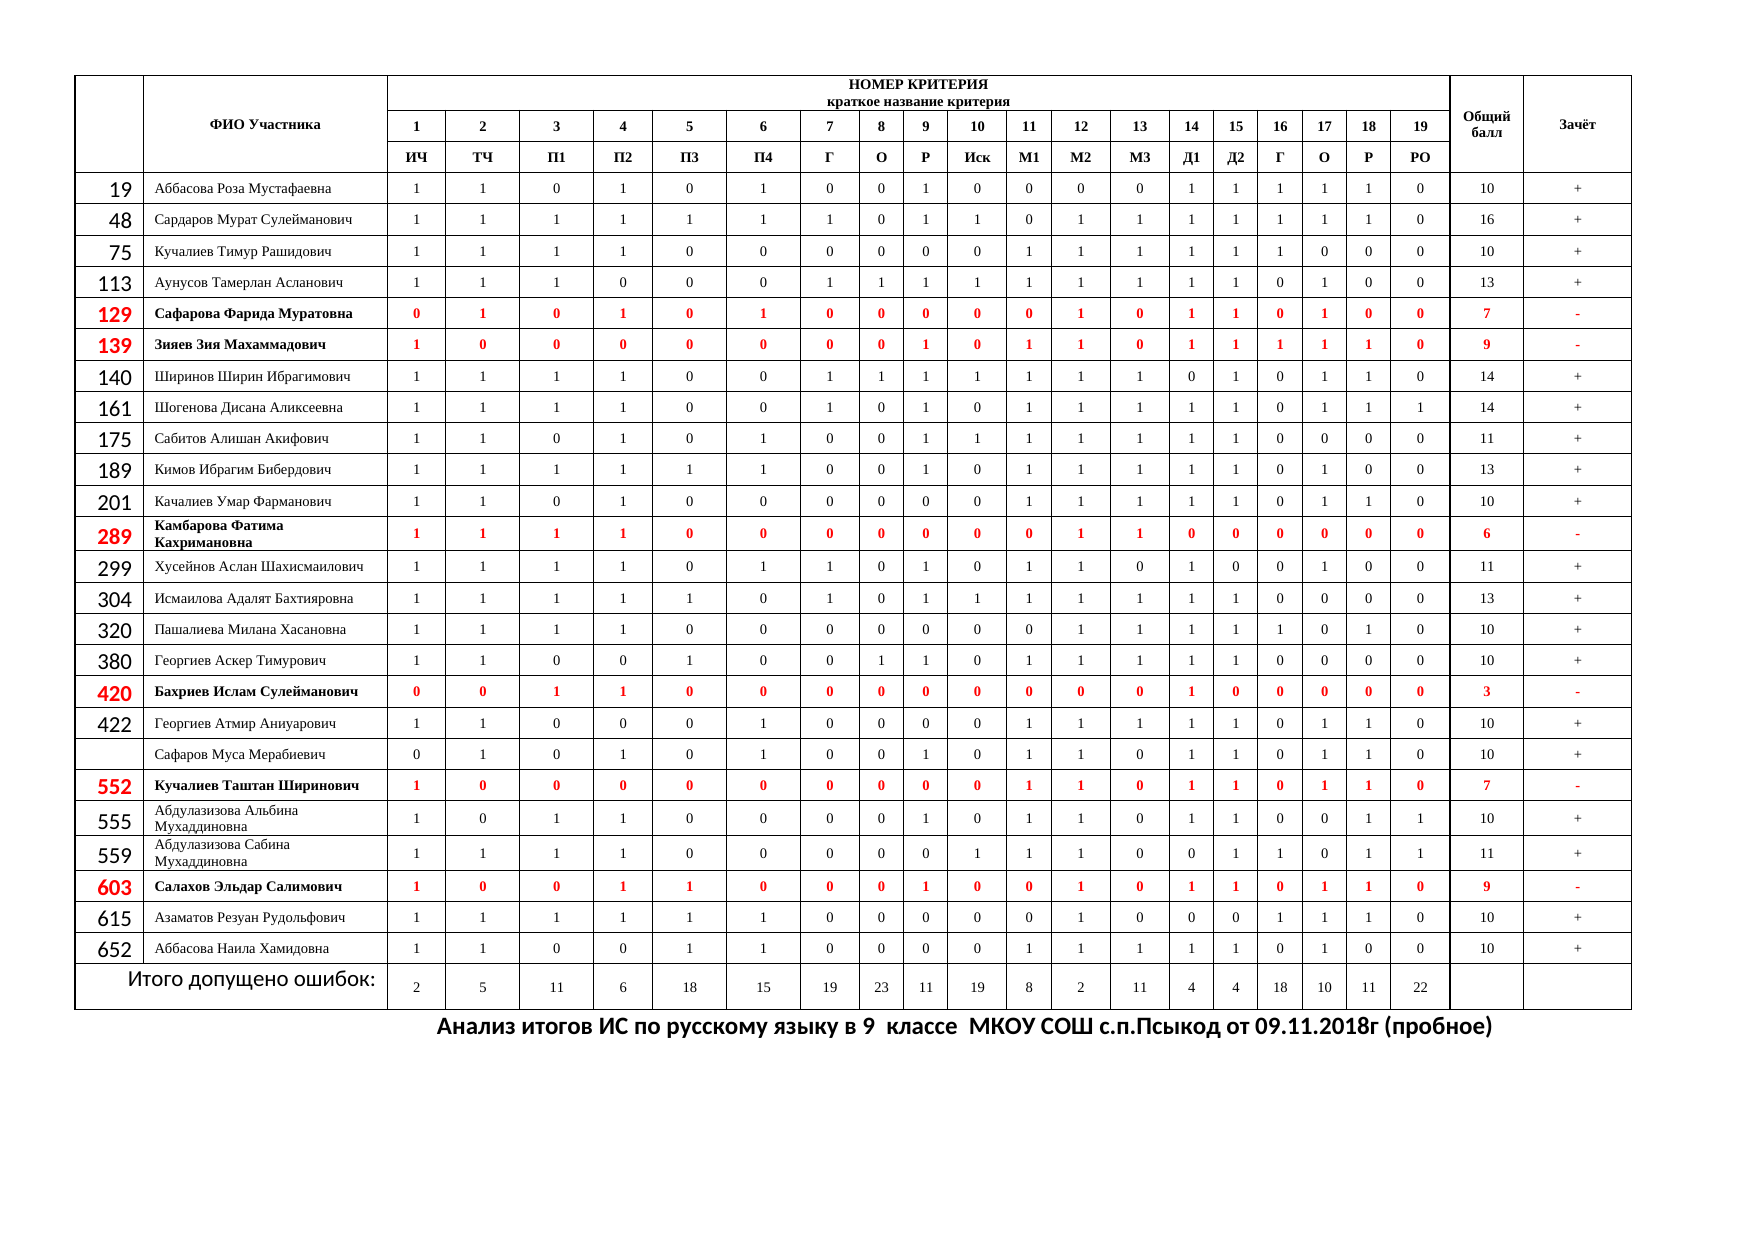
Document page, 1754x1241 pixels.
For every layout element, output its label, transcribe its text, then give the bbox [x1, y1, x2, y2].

table_cell 0 [801, 173, 859, 203]
table_cell 1 [1214, 454, 1257, 484]
table_cell 1 [1303, 361, 1346, 391]
table_cell Р [904, 142, 947, 172]
table_cell 1 [1052, 583, 1110, 613]
table_cell 0 [1170, 361, 1213, 391]
table_cell Шогенова Дисана Аликсеевна [144, 392, 387, 422]
table_cell 1 [904, 423, 947, 453]
table_cell 11 [1347, 964, 1390, 1009]
table_cell 1 [653, 583, 726, 613]
table_cell 0 [948, 236, 1006, 266]
table_cell ИЧ [388, 142, 445, 172]
table_cell 10 [1451, 236, 1523, 266]
table_cell 420 [76, 676, 143, 707]
table_cell + [1524, 551, 1631, 582]
table_cell 0 [520, 173, 593, 203]
table_cell 0 [1347, 551, 1390, 582]
table_cell О [860, 142, 903, 172]
table_cell 0 [727, 517, 800, 550]
table_cell 1 [446, 933, 519, 963]
table_header [76, 76, 143, 172]
table_cell 552 [76, 770, 143, 800]
table_cell 1 [446, 517, 519, 550]
table_cell 1 [1303, 454, 1346, 484]
table_cell 18 [1258, 964, 1302, 1009]
table_cell 1 [1214, 614, 1257, 644]
table_cell 1 [653, 902, 726, 932]
table_cell 4 [1214, 964, 1257, 1009]
table_cell 1 [1214, 236, 1257, 266]
table_cell 0 [904, 770, 947, 800]
table_cell 0 [801, 614, 859, 644]
table_cell О [1303, 142, 1346, 172]
table_cell Итого допущено ошибок: [76, 964, 387, 1009]
table_cell 1 [1170, 392, 1213, 422]
table_cell Г [1258, 142, 1302, 172]
table_cell 0 [1391, 583, 1449, 613]
table_cell 0 [1391, 361, 1449, 391]
table_cell 0 [801, 298, 859, 328]
table_cell 17 [1303, 111, 1346, 141]
table_cell 1 [594, 361, 652, 391]
table_cell 7 [1451, 298, 1523, 328]
table_cell 0 [948, 173, 1006, 203]
table_cell 0 [904, 836, 947, 869]
table_cell 0 [653, 614, 726, 644]
table_cell 0 [653, 517, 726, 550]
table_cell 1 [1007, 801, 1051, 835]
table_cell + [1524, 933, 1631, 963]
table_cell 1 [1170, 423, 1213, 453]
table_cell 1 [1052, 902, 1110, 932]
table_cell 1 [388, 645, 445, 675]
table_cell 1 [727, 298, 800, 328]
table_cell 380 [76, 645, 143, 675]
table_cell 0 [1111, 739, 1169, 769]
table_cell 0 [948, 551, 1006, 582]
table_cell 15 [1214, 111, 1257, 141]
table_cell 0 [904, 933, 947, 963]
table_cell 1 [1052, 392, 1110, 422]
table_cell 161 [76, 392, 143, 422]
table_cell 603 [76, 871, 143, 901]
table_cell 0 [653, 392, 726, 422]
table_cell 1 [1111, 614, 1169, 644]
table_cell 1 [1214, 770, 1257, 800]
table_cell 0 [1111, 551, 1169, 582]
table_cell 1 [1347, 329, 1390, 359]
table_cell 1 [1214, 583, 1257, 613]
table_cell 1 [1214, 392, 1257, 422]
table_cell 1 [520, 801, 593, 835]
table_cell Георгиев Аскер Тимурович [144, 645, 387, 675]
table_cell 13 [1451, 583, 1523, 613]
table_cell 0 [801, 423, 859, 453]
table_cell + [1524, 801, 1631, 835]
table_cell 0 [948, 614, 1006, 644]
table_cell М3 [1111, 142, 1169, 172]
table_cell 1 [1052, 454, 1110, 484]
table_cell 1 [594, 871, 652, 901]
table_cell 1 [1170, 645, 1213, 675]
table_cell 0 [446, 676, 519, 707]
table_cell 11 [1451, 551, 1523, 582]
table_cell 1 [727, 551, 800, 582]
table_cell 0 [1214, 517, 1257, 550]
table_cell 1 [1303, 486, 1346, 516]
table_cell 0 [653, 361, 726, 391]
table_cell 1 [388, 933, 445, 963]
table_cell 1 [520, 551, 593, 582]
table_cell Аббасова Роза Мустафаевна [144, 173, 387, 203]
table_cell 1 [1052, 551, 1110, 582]
table_cell 1 [446, 423, 519, 453]
table_cell 0 [446, 801, 519, 835]
table_cell 0 [1347, 645, 1390, 675]
table_cell Абдулазизова Альбина Мухаддиновна [144, 801, 387, 835]
table_cell 1 [388, 708, 445, 738]
table_cell 0 [904, 676, 947, 707]
table_cell 0 [801, 708, 859, 738]
table_cell 1 [1347, 486, 1390, 516]
table_cell 1 [1214, 361, 1257, 391]
table_cell 1 [1214, 739, 1257, 769]
table_cell 0 [727, 645, 800, 675]
table_cell 1 [1214, 645, 1257, 675]
table_cell 1 [446, 486, 519, 516]
table_cell 0 [860, 708, 903, 738]
table_cell 2 [1052, 964, 1110, 1009]
table_cell 0 [727, 676, 800, 707]
table_cell Сардаров Мурат Сулейманович [144, 204, 387, 234]
table_cell 12 [1052, 111, 1110, 141]
table_cell 0 [1303, 583, 1346, 613]
table_cell 0 [1007, 173, 1051, 203]
table_cell П2 [594, 142, 652, 172]
table_cell 0 [860, 486, 903, 516]
table_cell 1 [594, 298, 652, 328]
table_cell 1 [1258, 329, 1302, 359]
table_cell 0 [1170, 517, 1213, 550]
table_cell 0 [1007, 614, 1051, 644]
table_cell 1 [1303, 902, 1346, 932]
table_cell П1 [520, 142, 593, 172]
table_cell 1 [948, 836, 1006, 869]
table_cell 11 [904, 964, 947, 1009]
table_cell 1 [653, 871, 726, 901]
table_cell 0 [1391, 902, 1449, 932]
table_cell 0 [801, 329, 859, 359]
table_cell 113 [76, 267, 143, 297]
table_cell 0 [1391, 770, 1449, 800]
table_cell 1 [388, 583, 445, 613]
table_cell [76, 739, 143, 769]
table_cell 1 [801, 361, 859, 391]
table_cell 0 [1007, 902, 1051, 932]
table_cell 1 [1170, 329, 1213, 359]
table_cell Д1 [1170, 142, 1213, 172]
table_cell Зияев Зия Махаммадович [144, 329, 387, 359]
table_cell 1 [860, 361, 903, 391]
table_cell 0 [653, 676, 726, 707]
table_cell 1 [1347, 173, 1390, 203]
table_cell 13 [1111, 111, 1169, 141]
table_cell 1 [1347, 708, 1390, 738]
table_cell 1 [1007, 933, 1051, 963]
table_cell 1 [1214, 173, 1257, 203]
table_cell 1 [1214, 204, 1257, 234]
table_cell 1 [1052, 933, 1110, 963]
table_cell 0 [520, 871, 593, 901]
table_cell 0 [1007, 204, 1051, 234]
table_cell 1 [1111, 267, 1169, 297]
table_cell 0 [594, 267, 652, 297]
table_cell 0 [1111, 871, 1169, 901]
table_cell 0 [860, 583, 903, 613]
table_cell 0 [1258, 486, 1302, 516]
table_cell 1 [1170, 770, 1213, 800]
table_cell 0 [1391, 645, 1449, 675]
table_cell + [1524, 173, 1631, 203]
table_cell 0 [653, 329, 726, 359]
table_cell + [1524, 614, 1631, 644]
table_cell 1 [594, 454, 652, 484]
table_cell 1 [1052, 298, 1110, 328]
table_cell Р [1347, 142, 1390, 172]
table_cell Сафаров Муса Мерабиевич [144, 739, 387, 769]
table_cell 1 [594, 801, 652, 835]
table_cell 0 [1303, 801, 1346, 835]
table_cell 1 [1007, 423, 1051, 453]
table_cell 1 [904, 267, 947, 297]
table_cell 1 [1347, 836, 1390, 869]
table_cell 1 [594, 614, 652, 644]
table_cell 1 [1347, 739, 1390, 769]
table_cell 1 [1347, 902, 1390, 932]
table_cell 615 [76, 902, 143, 932]
table_cell 1 [594, 486, 652, 516]
table_cell 1 [1170, 933, 1213, 963]
table_cell 0 [653, 267, 726, 297]
table_header Зачёт [1524, 76, 1631, 172]
table_cell 1 [520, 392, 593, 422]
table_cell 0 [948, 676, 1006, 707]
table_cell 0 [904, 517, 947, 550]
table_cell 1 [1111, 645, 1169, 675]
table_cell 11 [1007, 111, 1051, 141]
table_cell 1 [1007, 645, 1051, 675]
table_cell 1 [520, 676, 593, 707]
table_cell 0 [594, 708, 652, 738]
table_cell 0 [948, 708, 1006, 738]
table_cell 10 [1451, 902, 1523, 932]
table_cell 0 [653, 236, 726, 266]
table_cell 1 [520, 267, 593, 297]
table_cell 0 [860, 551, 903, 582]
table_cell 1 [520, 517, 593, 550]
table_cell 0 [520, 486, 593, 516]
table_cell 1 [1007, 392, 1051, 422]
table_cell 1 [653, 454, 726, 484]
table_cell 1 [1170, 551, 1213, 582]
table_cell 0 [520, 739, 593, 769]
table_cell 1 [1391, 801, 1449, 835]
table_cell 1 [948, 423, 1006, 453]
table_cell 23 [860, 964, 903, 1009]
table_cell 0 [1007, 517, 1051, 550]
table_cell 1 [446, 236, 519, 266]
table_cell 1 [1052, 708, 1110, 738]
table_cell 1 [1111, 583, 1169, 613]
table_cell Абдулазизова Сабина Мухаддиновна [144, 836, 387, 869]
table_cell 1 [1303, 267, 1346, 297]
table_cell 1 [446, 392, 519, 422]
table_cell 0 [948, 392, 1006, 422]
table_cell 1 [1214, 871, 1257, 901]
table_cell 48 [76, 204, 143, 234]
table_cell 1 [1347, 361, 1390, 391]
table_cell 1 [1258, 204, 1302, 234]
table_cell 0 [653, 486, 726, 516]
table_cell 1 [1052, 204, 1110, 234]
table_cell 0 [1170, 902, 1213, 932]
table_cell 0 [520, 423, 593, 453]
table_cell 1 [1007, 583, 1051, 613]
table_header НОМЕР КРИТЕРИЯ краткое название критерия [388, 76, 1449, 109]
table_cell 1 [1052, 361, 1110, 391]
table_cell 16 [1451, 204, 1523, 234]
table_cell 0 [1258, 933, 1302, 963]
table_cell + [1524, 204, 1631, 234]
table_cell 1 [594, 739, 652, 769]
table_cell 0 [1170, 836, 1213, 869]
table_cell 3 [1451, 676, 1523, 707]
table_cell 1 [1391, 392, 1449, 422]
table_cell 0 [1258, 267, 1302, 297]
table_cell 10 [1451, 486, 1523, 516]
table_cell 0 [388, 676, 445, 707]
table_cell 1 [1214, 267, 1257, 297]
table_cell 0 [1303, 423, 1346, 453]
table_cell 10 [1451, 614, 1523, 644]
table_cell 0 [388, 739, 445, 769]
table_cell 1 [520, 902, 593, 932]
table_cell 1 [727, 902, 800, 932]
table_cell 1 [1052, 486, 1110, 516]
table_cell 11 [520, 964, 593, 1009]
table_cell 0 [801, 801, 859, 835]
table_cell 1 [1258, 902, 1302, 932]
table_cell 1 [594, 236, 652, 266]
table_cell 304 [76, 583, 143, 613]
table_cell + [1524, 708, 1631, 738]
table_cell 1 [388, 770, 445, 800]
table_cell 0 [860, 801, 903, 835]
table_cell 1 [1303, 551, 1346, 582]
table_cell 0 [860, 836, 903, 869]
table_cell 1 [1170, 267, 1213, 297]
table_cell 0 [1303, 645, 1346, 675]
table_cell 0 [1111, 329, 1169, 359]
table_cell 0 [860, 454, 903, 484]
table_cell 0 [727, 486, 800, 516]
table_cell 1 [1214, 933, 1257, 963]
table_cell 13 [1451, 454, 1523, 484]
table_cell 1 [1303, 933, 1346, 963]
table_cell 19 [76, 173, 143, 203]
table_cell 0 [801, 645, 859, 675]
table_cell 1 [1214, 801, 1257, 835]
table_cell 4 [1170, 964, 1213, 1009]
table_cell 1 [388, 871, 445, 901]
table_cell 10 [1303, 964, 1346, 1009]
table_cell 1 [1111, 236, 1169, 266]
table_cell 0 [904, 236, 947, 266]
table_header ФИО Участника [144, 76, 387, 172]
table_cell П3 [653, 142, 726, 172]
table_cell 5 [653, 111, 726, 141]
table_cell 1 [446, 583, 519, 613]
table_cell 1 [1052, 267, 1110, 297]
table_cell 0 [594, 770, 652, 800]
table_cell 1 [1111, 517, 1169, 550]
table_cell 0 [1258, 708, 1302, 738]
table_cell 1 [948, 267, 1006, 297]
table_cell 0 [904, 902, 947, 932]
table_cell 1 [1007, 486, 1051, 516]
table_cell 1 [1111, 423, 1169, 453]
table_cell 0 [1391, 871, 1449, 901]
table_cell 1 [446, 614, 519, 644]
table_cell 10 [1451, 933, 1523, 963]
table_cell 1 [520, 614, 593, 644]
table_cell 0 [1347, 454, 1390, 484]
table_header Общий балл [1451, 76, 1523, 172]
table_cell 1 [594, 517, 652, 550]
table_cell 1 [727, 454, 800, 484]
table_cell 1 [1111, 204, 1169, 234]
table_cell 1 [904, 173, 947, 203]
table_cell 0 [1391, 486, 1449, 516]
table_cell 6 [727, 111, 800, 141]
table_cell 0 [860, 517, 903, 550]
table_cell 1 [904, 329, 947, 359]
table_cell 1 [1111, 392, 1169, 422]
table_cell 1 [904, 361, 947, 391]
table_cell 10 [1451, 708, 1523, 738]
table_cell Сабитов Алишан Акифович [144, 423, 387, 453]
table_cell 0 [1052, 173, 1110, 203]
table_cell 0 [1111, 676, 1169, 707]
table_cell 0 [801, 739, 859, 769]
table_cell + [1524, 267, 1631, 297]
table_cell 1 [948, 204, 1006, 234]
table_cell 1 [520, 361, 593, 391]
table_cell 0 [1214, 551, 1257, 582]
table_cell 1 [1303, 298, 1346, 328]
table_cell 7 [1451, 770, 1523, 800]
table_cell 1 [727, 708, 800, 738]
table_cell 1 [1170, 739, 1213, 769]
table_cell 1 [388, 486, 445, 516]
table_cell Аббасова Наила Хамидовна [144, 933, 387, 963]
table_cell 1 [1258, 173, 1302, 203]
table_cell Кучалиев Тимур Рашидович [144, 236, 387, 266]
table_cell 1 [801, 551, 859, 582]
table_cell 0 [948, 801, 1006, 835]
table_cell 1 [1170, 614, 1213, 644]
table_cell 1 [1214, 329, 1257, 359]
table_cell 18 [653, 964, 726, 1009]
table_cell 1 [520, 204, 593, 234]
table_cell 0 [1391, 739, 1449, 769]
table_cell 1 [446, 361, 519, 391]
table_cell 1 [446, 173, 519, 203]
table_cell [1524, 964, 1631, 1009]
table_cell 129 [76, 298, 143, 328]
table_cell 0 [1391, 267, 1449, 297]
table_cell 1 [1052, 871, 1110, 901]
table_cell Георгиев Атмир Аниуарович [144, 708, 387, 738]
table_cell Салахов Эльдар Салимович [144, 871, 387, 901]
table_cell 13 [1451, 267, 1523, 297]
table_cell 1 [1007, 708, 1051, 738]
table_cell 1 [388, 236, 445, 266]
table_cell 0 [948, 454, 1006, 484]
table_cell 1 [1303, 392, 1346, 422]
table_cell 1 [801, 204, 859, 234]
table_cell 1 [446, 708, 519, 738]
table_cell + [1524, 423, 1631, 453]
table_cell 0 [1258, 801, 1302, 835]
table_cell 0 [860, 676, 903, 707]
table_cell 0 [1258, 871, 1302, 901]
table_cell 1 [388, 392, 445, 422]
table_cell 0 [653, 770, 726, 800]
table_cell 0 [801, 676, 859, 707]
table_cell 0 [801, 902, 859, 932]
table_cell 0 [446, 770, 519, 800]
table_cell 1 [594, 902, 652, 932]
table_cell 0 [860, 204, 903, 234]
table_cell 0 [801, 517, 859, 550]
table_cell 1 [1052, 645, 1110, 675]
table_cell 0 [860, 739, 903, 769]
table_cell 139 [76, 329, 143, 359]
table_cell 1 [1258, 836, 1302, 869]
table_cell 1 [446, 836, 519, 869]
table_cell 0 [1347, 423, 1390, 453]
table_cell 0 [860, 770, 903, 800]
table_cell 1 [1303, 173, 1346, 203]
table_cell 1 [594, 583, 652, 613]
table_cell 1 [1214, 423, 1257, 453]
table_cell 10 [948, 111, 1006, 141]
table_cell 0 [801, 933, 859, 963]
table_cell 0 [1258, 517, 1302, 550]
table_cell 0 [860, 933, 903, 963]
table_cell 0 [1258, 645, 1302, 675]
table_cell 1 [388, 204, 445, 234]
table_cell 0 [904, 708, 947, 738]
table_cell 1 [388, 423, 445, 453]
table_cell 1 [1052, 801, 1110, 835]
table_cell 1 [446, 298, 519, 328]
table_cell 0 [1258, 739, 1302, 769]
table_cell 1 [388, 267, 445, 297]
table_cell 1 [1007, 454, 1051, 484]
table_cell - [1524, 298, 1631, 328]
table_cell 0 [727, 801, 800, 835]
table_cell - [1524, 676, 1631, 707]
table_cell 1 [727, 204, 800, 234]
table_cell 1 [388, 902, 445, 932]
table_cell 0 [727, 836, 800, 869]
table_cell 0 [801, 836, 859, 869]
table_cell 11 [1111, 964, 1169, 1009]
table_cell 1 [727, 933, 800, 963]
table_cell 1 [1303, 871, 1346, 901]
table_cell 1 [727, 173, 800, 203]
table_cell 6 [594, 964, 652, 1009]
table_cell 0 [1258, 770, 1302, 800]
table_cell 0 [653, 551, 726, 582]
table_cell 1 [904, 583, 947, 613]
table_cell 652 [76, 933, 143, 963]
table_cell 1 [904, 871, 947, 901]
table_cell 1 [904, 739, 947, 769]
table_cell 1 [1007, 551, 1051, 582]
table_cell 9 [1451, 871, 1523, 901]
table_cell 189 [76, 454, 143, 484]
table_cell 0 [520, 708, 593, 738]
table_cell 1 [1111, 361, 1169, 391]
table_cell 18 [1347, 111, 1390, 141]
table_cell 1 [520, 236, 593, 266]
table_cell 0 [1258, 392, 1302, 422]
table_cell Кимов Ибрагим Бибердович [144, 454, 387, 484]
table_cell 1 [594, 204, 652, 234]
table_cell 0 [727, 267, 800, 297]
table_cell 0 [904, 614, 947, 644]
table_cell 0 [727, 361, 800, 391]
table_cell 1 [520, 583, 593, 613]
table_cell М2 [1052, 142, 1110, 172]
table_cell Д2 [1214, 142, 1257, 172]
table_cell 0 [948, 770, 1006, 800]
table_cell 9 [904, 111, 947, 141]
table_cell 0 [860, 614, 903, 644]
table_cell Азаматов Резуан Рудольфович [144, 902, 387, 932]
table_cell М1 [1007, 142, 1051, 172]
table_cell 2 [446, 111, 519, 141]
table_cell 0 [801, 770, 859, 800]
table_cell 1 [1007, 329, 1051, 359]
table_cell 0 [1347, 676, 1390, 707]
table_cell 1 [860, 267, 903, 297]
text Анализ итогов ИС по русскому языку в 9 классе МКОУ СОШ с.п.Псыкод от 09.11.2018г (пробное) [75, 1010, 1679, 1041]
table_cell 0 [948, 329, 1006, 359]
table_cell 1 [446, 902, 519, 932]
table_cell 0 [446, 329, 519, 359]
table_cell 8 [1007, 964, 1051, 1009]
table_cell 0 [594, 645, 652, 675]
table_cell 1 [1347, 204, 1390, 234]
table_cell 1 [1170, 871, 1213, 901]
table_cell - [1524, 329, 1631, 359]
table_cell 14 [1451, 361, 1523, 391]
table_cell 1 [801, 583, 859, 613]
table_cell 1 [1391, 836, 1449, 869]
table_cell 1 [1007, 361, 1051, 391]
table_cell Кучалиев Таштан Ширинович [144, 770, 387, 800]
table_cell 0 [1303, 614, 1346, 644]
table_cell 0 [1347, 267, 1390, 297]
table_cell 1 [1214, 708, 1257, 738]
table_cell 5 [446, 964, 519, 1009]
table_cell 0 [948, 517, 1006, 550]
table_cell 14 [1451, 392, 1523, 422]
table_cell 0 [520, 329, 593, 359]
table_cell 0 [801, 454, 859, 484]
table_cell 1 [1007, 770, 1051, 800]
table_cell 10 [1451, 739, 1523, 769]
table_cell 0 [1391, 551, 1449, 582]
table_cell 16 [1258, 111, 1302, 141]
table_cell - [1524, 871, 1631, 901]
table_cell 1 [388, 801, 445, 835]
table_cell 0 [1258, 551, 1302, 582]
table_cell 1 [1170, 708, 1213, 738]
table_cell 1 [1303, 770, 1346, 800]
table_cell 1 [1170, 583, 1213, 613]
table_cell 0 [1214, 676, 1257, 707]
table_cell 0 [860, 236, 903, 266]
table_cell 1 [1347, 392, 1390, 422]
table_cell 0 [653, 739, 726, 769]
table_cell 1 [1052, 236, 1110, 266]
table_cell Хусейнов Аслан Шахисмаилович [144, 551, 387, 582]
table_cell 0 [1303, 236, 1346, 266]
table_cell 0 [1007, 298, 1051, 328]
table_cell 10 [1451, 645, 1523, 675]
table_cell 1 [1170, 298, 1213, 328]
table_cell 0 [948, 933, 1006, 963]
table_cell Ширинов Ширин Ибрагимович [144, 361, 387, 391]
table_cell 0 [1391, 708, 1449, 738]
table_cell 1 [948, 583, 1006, 613]
table_cell 1 [727, 423, 800, 453]
table_cell 19 [801, 964, 859, 1009]
table_cell 6 [1451, 517, 1523, 550]
table_cell 0 [860, 392, 903, 422]
table_cell 0 [653, 298, 726, 328]
table_cell 0 [1303, 676, 1346, 707]
table_cell 1 [520, 836, 593, 869]
table_cell 1 [1347, 871, 1390, 901]
table_cell 0 [1347, 517, 1390, 550]
table_cell 75 [76, 236, 143, 266]
table_cell 0 [801, 871, 859, 901]
table_cell 1 [1111, 708, 1169, 738]
table_cell 1 [1170, 236, 1213, 266]
table_cell 0 [860, 329, 903, 359]
table_cell 1 [727, 739, 800, 769]
table_cell 0 [1391, 329, 1449, 359]
table_cell 0 [727, 392, 800, 422]
table_cell 1 [388, 836, 445, 869]
table_cell 0 [801, 486, 859, 516]
table_cell 0 [653, 173, 726, 203]
table_cell 0 [727, 236, 800, 266]
table_cell 289 [76, 517, 143, 550]
table_cell 320 [76, 614, 143, 644]
table_cell 0 [948, 298, 1006, 328]
table_cell + [1524, 454, 1631, 484]
table_cell 1 [1170, 204, 1213, 234]
table_cell 1 [653, 933, 726, 963]
table_cell 14 [1170, 111, 1213, 141]
table_cell 1 [1052, 614, 1110, 644]
table_cell 0 [653, 836, 726, 869]
table_cell 422 [76, 708, 143, 738]
table_cell 0 [1391, 298, 1449, 328]
table_cell 299 [76, 551, 143, 582]
table_cell 0 [1347, 236, 1390, 266]
table_cell П4 [727, 142, 800, 172]
table_cell 0 [860, 298, 903, 328]
table_cell 0 [653, 801, 726, 835]
table_cell 0 [1052, 676, 1110, 707]
table_cell 1 [1052, 836, 1110, 869]
table_cell Бахриев Ислам Сулейманович [144, 676, 387, 707]
table_cell + [1524, 236, 1631, 266]
table_cell 1 [388, 173, 445, 203]
table_cell 1 [1007, 739, 1051, 769]
table_cell 1 [1258, 236, 1302, 266]
table_cell 1 [594, 836, 652, 869]
table_cell 140 [76, 361, 143, 391]
table_cell 1 [1303, 708, 1346, 738]
table_cell 0 [1391, 204, 1449, 234]
table_cell Г [801, 142, 859, 172]
table_cell 0 [948, 645, 1006, 675]
table_cell 1 [801, 392, 859, 422]
table_cell 0 [860, 423, 903, 453]
table_cell Пашалиева Милана Хасановна [144, 614, 387, 644]
table_cell 0 [1258, 583, 1302, 613]
table_cell 1 [1111, 486, 1169, 516]
table_cell 1 [904, 204, 947, 234]
table_cell Камбарова Фатима Кахримановна [144, 517, 387, 550]
table_cell 0 [1303, 836, 1346, 869]
table_cell 1 [388, 454, 445, 484]
table_cell 0 [727, 614, 800, 644]
table_cell 1 [801, 267, 859, 297]
table_cell 1 [446, 267, 519, 297]
table_cell 0 [1258, 361, 1302, 391]
table_cell 0 [948, 902, 1006, 932]
table_cell 0 [388, 298, 445, 328]
table_cell 0 [1347, 298, 1390, 328]
table_cell 0 [520, 645, 593, 675]
table_cell 0 [1391, 236, 1449, 266]
table_cell 1 [1170, 454, 1213, 484]
table_cell 0 [1391, 676, 1449, 707]
table_cell 1 [446, 551, 519, 582]
table_cell 1 [1303, 329, 1346, 359]
table_cell + [1524, 836, 1631, 869]
table_cell 1 [904, 645, 947, 675]
table_cell 1 [1170, 486, 1213, 516]
table_cell 555 [76, 801, 143, 835]
table_cell 1 [1052, 329, 1110, 359]
table_cell 1 [1052, 517, 1110, 550]
table_cell + [1524, 902, 1631, 932]
table_cell 0 [653, 708, 726, 738]
table_cell 0 [1111, 770, 1169, 800]
table_cell 1 [1214, 486, 1257, 516]
table_cell + [1524, 583, 1631, 613]
table_cell 1 [948, 361, 1006, 391]
table_cell 1 [1170, 676, 1213, 707]
table_cell 8 [860, 111, 903, 141]
table_cell 0 [904, 486, 947, 516]
table_cell 0 [801, 236, 859, 266]
table_cell 0 [520, 770, 593, 800]
table_cell 1 [1214, 836, 1257, 869]
table_cell 1 [1007, 236, 1051, 266]
table_cell 0 [1007, 676, 1051, 707]
table_cell Аунусов Тамерлан Асланович [144, 267, 387, 297]
table_cell 1 [1052, 739, 1110, 769]
table_cell 0 [860, 173, 903, 203]
table_cell 0 [727, 583, 800, 613]
table_cell 0 [594, 933, 652, 963]
table_cell 1 [904, 801, 947, 835]
table_cell 1 [1347, 801, 1390, 835]
table_cell 1 [1007, 267, 1051, 297]
table_cell 1 [1303, 204, 1346, 234]
table_cell 1 [594, 551, 652, 582]
table_cell 0 [1391, 614, 1449, 644]
table_cell + [1524, 486, 1631, 516]
table_cell 1 [904, 392, 947, 422]
table_cell 0 [446, 871, 519, 901]
table_cell + [1524, 739, 1631, 769]
table_cell 1 [388, 517, 445, 550]
table_cell 1 [1303, 739, 1346, 769]
table_cell 10 [1451, 801, 1523, 835]
table_cell 0 [1391, 173, 1449, 203]
table_cell 1 [520, 454, 593, 484]
table_cell РО [1391, 142, 1449, 172]
table_cell 0 [1258, 676, 1302, 707]
table_cell 1 [653, 204, 726, 234]
table_cell 1 [904, 454, 947, 484]
table_cell 1 [1007, 836, 1051, 869]
table_cell 0 [860, 902, 903, 932]
table_cell 0 [1391, 423, 1449, 453]
table_cell 22 [1391, 964, 1449, 1009]
table_cell 9 [1451, 329, 1523, 359]
table_cell 0 [1258, 298, 1302, 328]
table_cell 1 [1214, 298, 1257, 328]
table_cell 0 [904, 298, 947, 328]
table_cell 0 [1258, 423, 1302, 453]
table_cell 0 [653, 423, 726, 453]
table_cell 10 [1451, 173, 1523, 203]
table_cell 1 [1052, 770, 1110, 800]
table_cell 2 [388, 964, 445, 1009]
table_cell 1 [1170, 173, 1213, 203]
table_cell 0 [727, 770, 800, 800]
table_cell 0 [948, 486, 1006, 516]
table_cell [1451, 964, 1523, 1009]
table_cell 1 [446, 645, 519, 675]
table_cell ТЧ [446, 142, 519, 172]
table_cell 0 [594, 329, 652, 359]
table_cell 11 [1451, 836, 1523, 869]
table_cell 3 [520, 111, 593, 141]
table_cell 19 [948, 964, 1006, 1009]
table_cell 0 [1258, 454, 1302, 484]
table_cell 0 [727, 871, 800, 901]
table_cell Исмаилова Адалят Бахтияровна [144, 583, 387, 613]
table_cell Сафарова Фарида Муратовна [144, 298, 387, 328]
table_cell 1 [388, 329, 445, 359]
table_cell 175 [76, 423, 143, 453]
table_cell - [1524, 770, 1631, 800]
table_cell 1 [594, 676, 652, 707]
table_cell Иск [948, 142, 1006, 172]
table_cell 1 [860, 645, 903, 675]
table_cell 0 [1111, 902, 1169, 932]
table_cell 0 [1111, 836, 1169, 869]
table_cell 1 [1258, 614, 1302, 644]
table_cell 1 [1052, 423, 1110, 453]
table_cell 0 [948, 739, 1006, 769]
table_cell + [1524, 361, 1631, 391]
table_cell 1 [1170, 801, 1213, 835]
table_cell - [1524, 517, 1631, 550]
table_cell 1 [388, 614, 445, 644]
table_cell + [1524, 645, 1631, 675]
table_cell 0 [1111, 801, 1169, 835]
table_cell 0 [520, 933, 593, 963]
table_cell 1 [1347, 614, 1390, 644]
table_cell 1 [446, 204, 519, 234]
table_cell 0 [860, 871, 903, 901]
table_cell 1 [904, 551, 947, 582]
table_cell 0 [1347, 583, 1390, 613]
table_cell 1 [1111, 454, 1169, 484]
table_cell 1 [653, 645, 726, 675]
table_cell 0 [1347, 933, 1390, 963]
table_cell 4 [594, 111, 652, 141]
table_cell 0 [727, 329, 800, 359]
table_cell 1 [446, 454, 519, 484]
table_cell 1 [1347, 770, 1390, 800]
table_cell 0 [1391, 933, 1449, 963]
table_cell 1 [1111, 933, 1169, 963]
table_cell 201 [76, 486, 143, 516]
table_cell 19 [1391, 111, 1449, 141]
table_cell 7 [801, 111, 859, 141]
table_cell 0 [1007, 871, 1051, 901]
table_cell 11 [1451, 423, 1523, 453]
table_cell 15 [727, 964, 800, 1009]
table_cell 0 [1111, 298, 1169, 328]
table_cell 0 [1111, 173, 1169, 203]
table_cell 0 [1391, 454, 1449, 484]
table_cell + [1524, 392, 1631, 422]
table_cell 0 [1214, 902, 1257, 932]
table_cell 0 [1391, 517, 1449, 550]
table_cell 1 [388, 551, 445, 582]
table_cell 1 [594, 173, 652, 203]
table_cell Качалиев Умар Фарманович [144, 486, 387, 516]
table_cell 0 [1303, 517, 1346, 550]
table_cell 0 [948, 871, 1006, 901]
table_cell 1 [594, 392, 652, 422]
table_cell 559 [76, 836, 143, 869]
table_cell 1 [594, 423, 652, 453]
table_cell 1 [446, 739, 519, 769]
table_cell 0 [520, 298, 593, 328]
table_cell 1 [388, 361, 445, 391]
table_cell 1 [388, 111, 445, 141]
